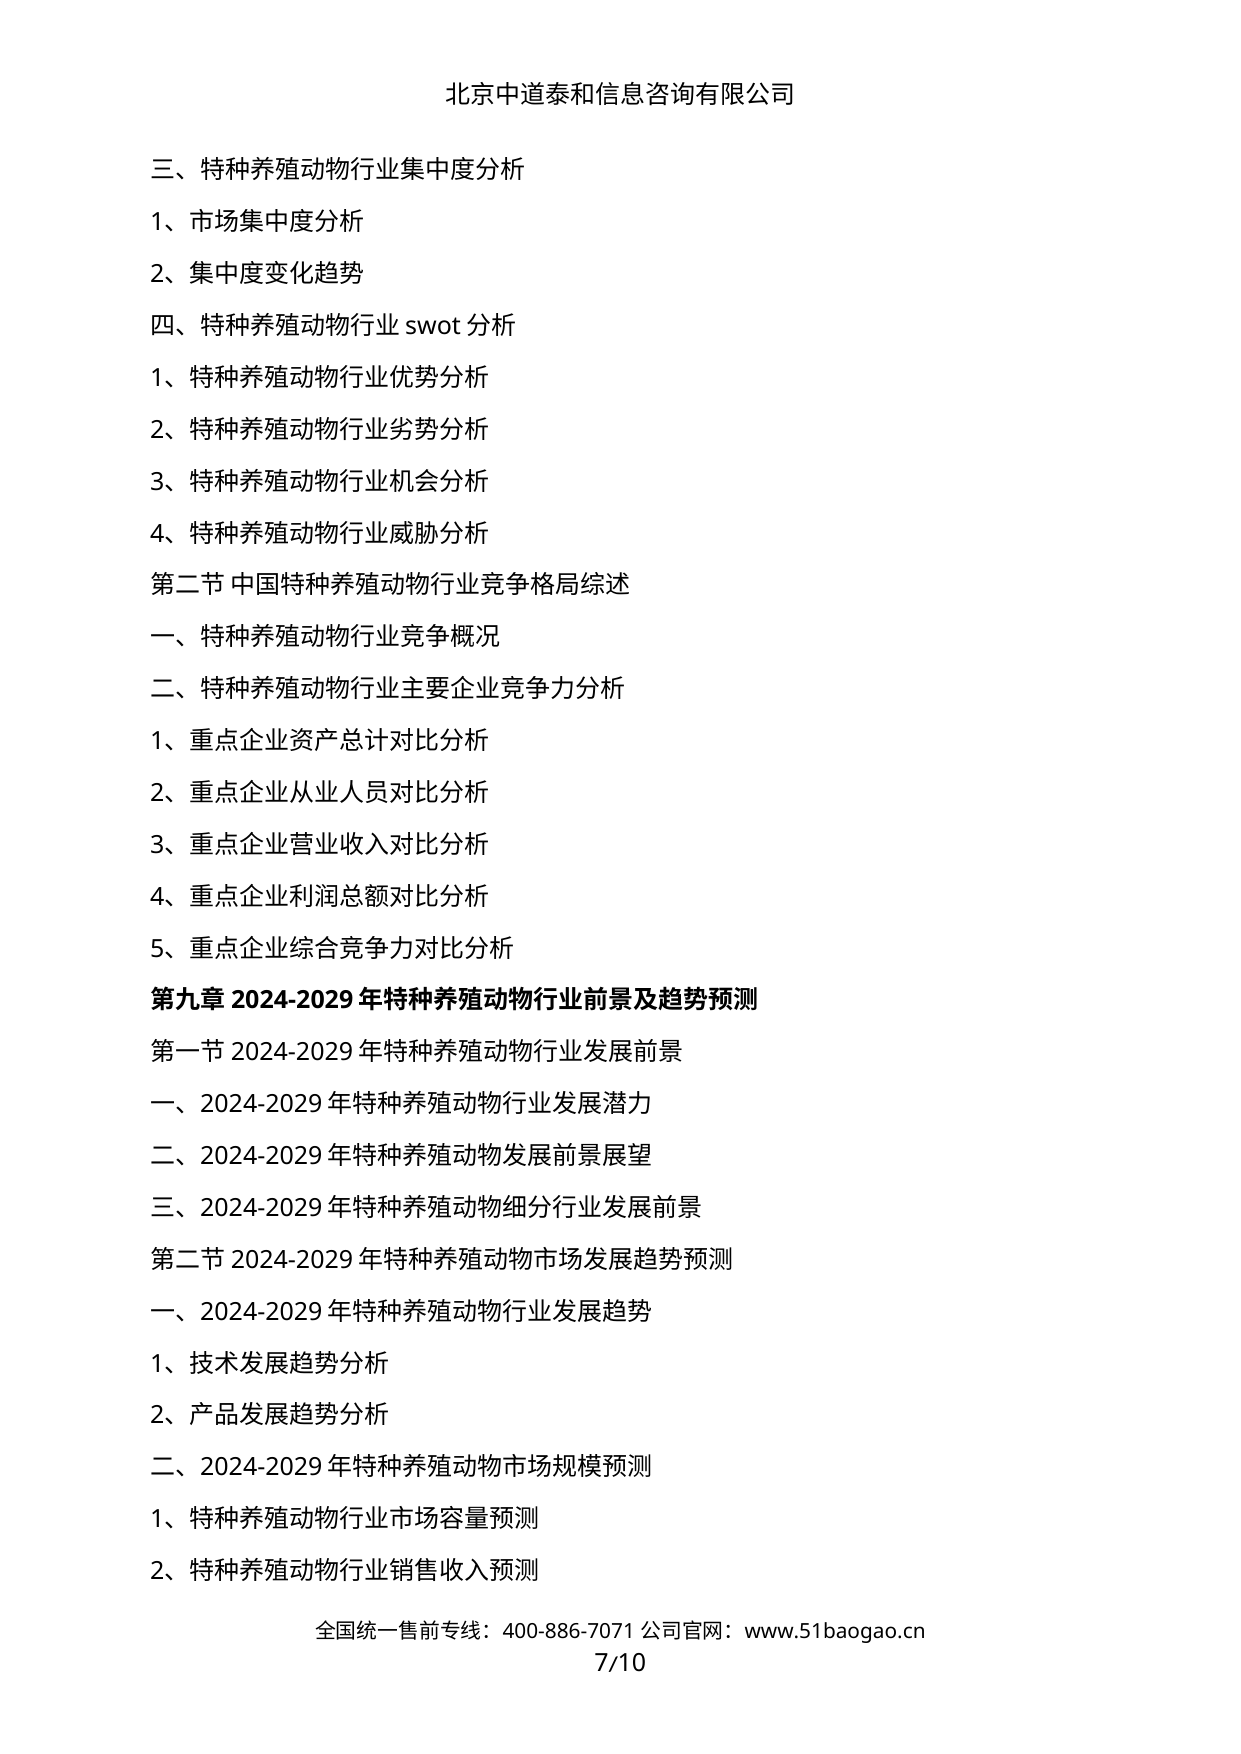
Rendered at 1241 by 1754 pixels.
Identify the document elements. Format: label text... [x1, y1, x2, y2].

text 第九章 2024-2029年特种养殖动物行业前景及趋势预测 [150, 980, 1090, 1016]
text 2、重点企业从业人员对比分析 [150, 772, 1090, 809]
text 二、特种养殖动物行业主要企业竞争力分析 [150, 669, 1090, 705]
text 1、技术发展趋势分析 [150, 1343, 1090, 1379]
text 3、特种养殖动物行业机会分析 [150, 461, 1090, 497]
text 三、2024-2029年特种养殖动物细分行业发展前景 [150, 1187, 1090, 1224]
text 2、集中度变化趋势 [150, 254, 1090, 290]
text 5、重点企业综合竞争力对比分析 [150, 928, 1090, 964]
text 一、2024-2029年特种养殖动物行业发展趋势 [150, 1291, 1090, 1327]
text 第一节 2024-2029年特种养殖动物行业发展前景 [150, 1032, 1090, 1068]
text 一、特种养殖动物行业竞争概况 [150, 617, 1090, 653]
text 1、市场集中度分析 [150, 202, 1090, 238]
text 3、重点企业营业收入对比分析 [150, 824, 1090, 861]
text 1、重点企业资产总计对比分析 [150, 721, 1090, 757]
text 1、特种养殖动物行业优势分析 [150, 357, 1090, 394]
text 1、特种养殖动物行业市场容量预测 [150, 1499, 1090, 1535]
text 第二节 2024-2029年特种养殖动物市场发展趋势预测 [150, 1239, 1090, 1276]
text 三、特种养殖动物行业集中度分析 [150, 150, 1090, 186]
text 四、特种养殖动物行业swot分析 [150, 306, 1090, 342]
text 2、特种养殖动物行业劣势分析 [150, 409, 1090, 446]
text 2、产品发展趋势分析 [150, 1395, 1090, 1431]
text 二、2024-2029年特种养殖动物市场规模预测 [150, 1447, 1090, 1483]
text 4、重点企业利润总额对比分析 [150, 876, 1090, 912]
text 2、特种养殖动物行业销售收入预测 [150, 1551, 1090, 1587]
text 4、特种养殖动物行业威胁分析 [150, 513, 1090, 549]
text 二、2024-2029年特种养殖动物发展前景展望 [150, 1136, 1090, 1172]
text 一、2024-2029年特种养殖动物行业发展潜力 [150, 1084, 1090, 1120]
text 第二节 中国特种养殖动物行业竞争格局综述 [150, 565, 1090, 601]
